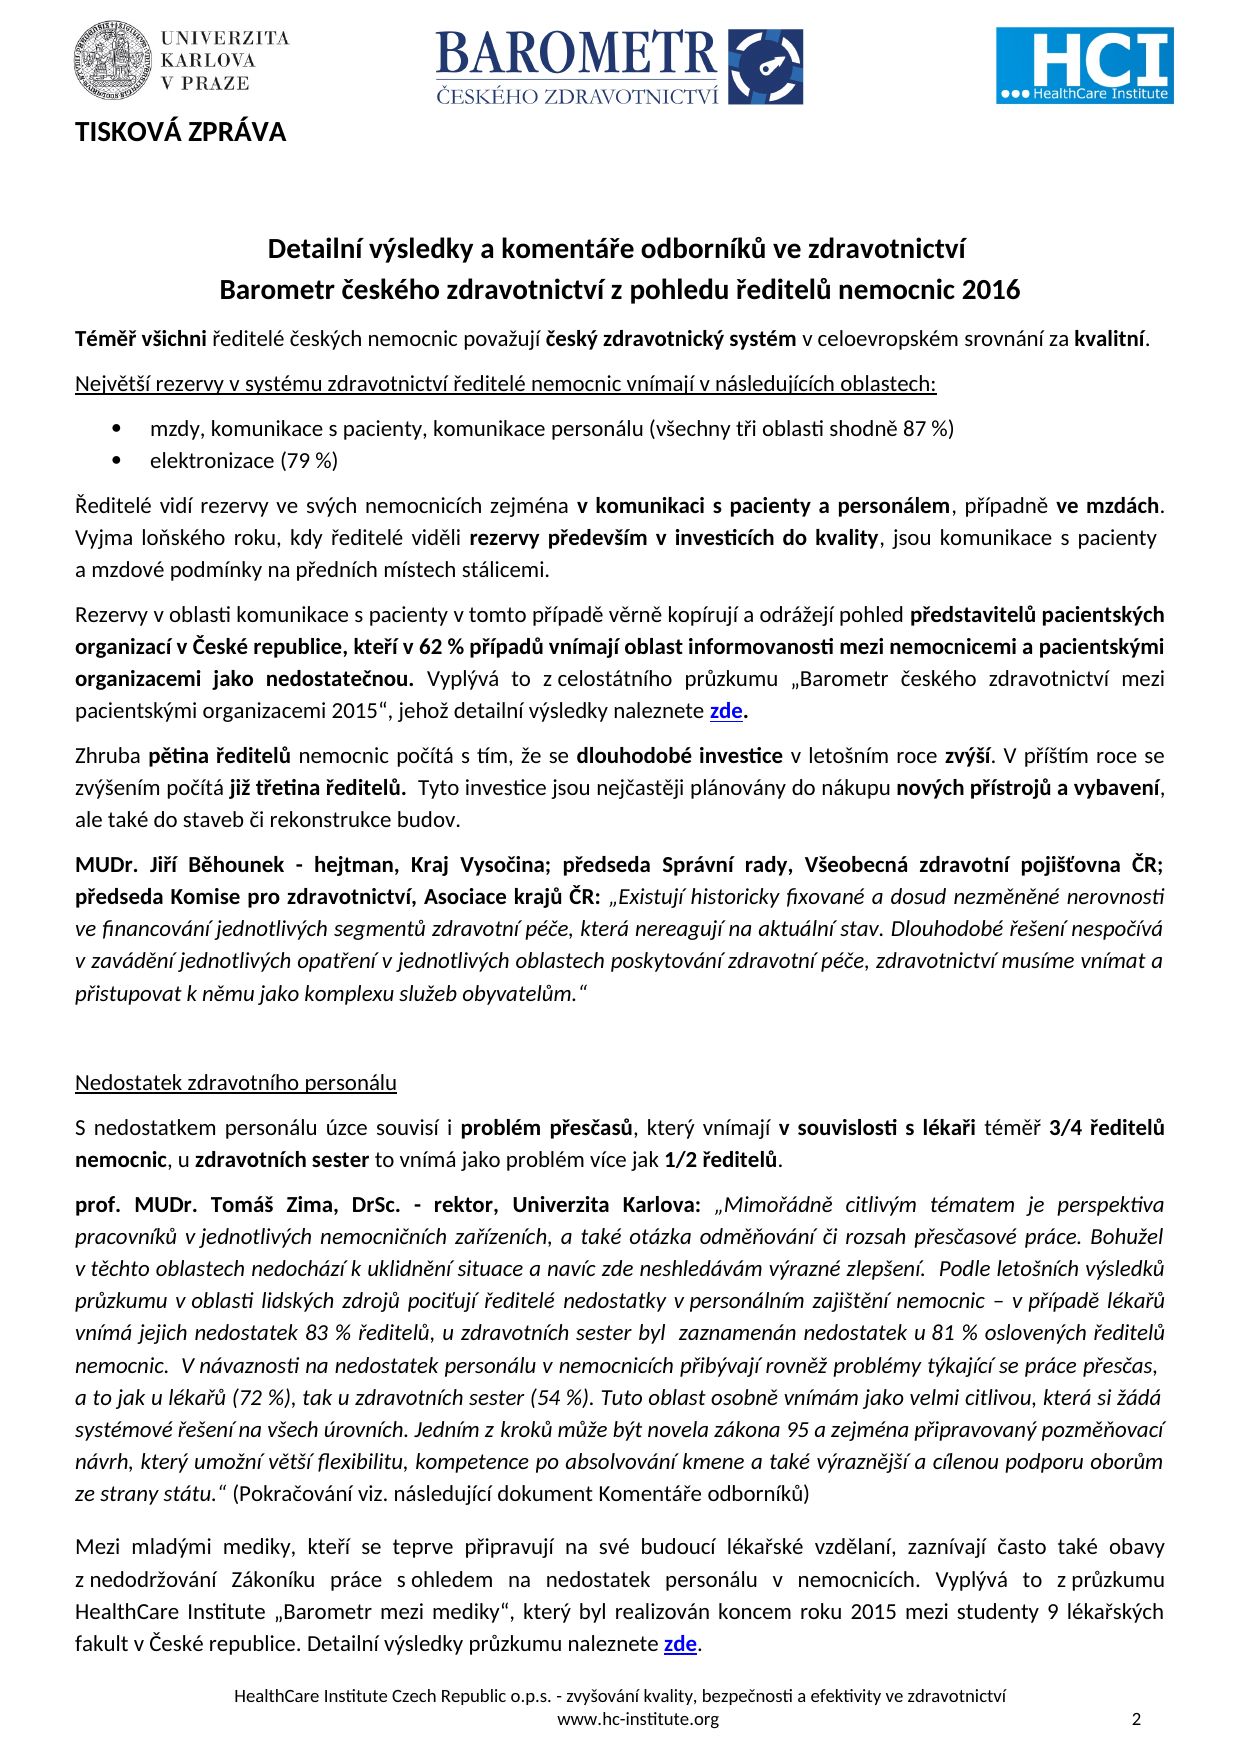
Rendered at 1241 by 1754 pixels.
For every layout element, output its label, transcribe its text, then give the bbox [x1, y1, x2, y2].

picture [993, 25, 1177, 107]
picture [67, 17, 293, 107]
text Téměř všichni ředitelé českých nemocnic považují český zdravotnický systém v celoevropském srovnání za kvalitní. [75, 324, 1165, 352]
text S nedostatkem personálu úzce souvisí i problém přesčasů, který vnímají v souvislosti s lékaři téměř 3/4 ředitelů nemocnic, u zdravotních sester to vnímá jako problém více jak 1/2 ředitelů. [75, 1113, 1165, 1173]
text MUDr. Jiří Běhounek - hejtman, Kraj Vysočina; předseda Správní rady, Všeobecná zdravotní pojišťovna ČR; předseda Komise pro zdravotnictví, Asociace krajů ČR: „Existují historicky fixované a dosud nezměněné nerovnosti ve financování jednotlivých segmentů zdravotní péče, která nereagují na aktuální stav. Dlouhodobé řešení nespočívá v zavádění jednotlivých opatření v jednotlivých oblastech poskytování zdravotní péče, zdravotnictví musíme vnímat a přistupovat k němu jako komplexu služeb obyvatelům.“ [75, 850, 1165, 1007]
text Rezervy v oblasti komunikace s pacienty v tomto případě věrně kopírují a odrážejí pohled představitelů pacientských organizací v České republice, kteří v 62 % případů vnímají oblast informovanosti mezi nemocnicemi a pacientskými organizacemi jako nedostatečnou. Vyplývá to z celostátního průzkumu „Barometr českého zdravotnictví mezi pacientskými organizacemi 2015“, jehož detailní výsledky naleznete zde. [75, 600, 1165, 724]
text Detailní výsledky a komentáře odborníků ve zdravotnictví Barometr českého zdravotnictví z pohledu ředitelů nemocnic 2016 [75, 230, 1165, 307]
text Mezi mladými mediky, kteří se teprve připravují na své budoucí lékařské vzdělaní, zaznívají často také obavy z nedodržování Zákoníku práce s ohledem na nedostatek personálu v nemocnicích. Vyplývá to z průzkumu HealthCare Institute „Barometr mezi mediky“, který byl realizován koncem roku 2015 mezi studenty 9 lékařských fakult v České republice. Detailní výsledky průzkumu naleznete zde. [75, 1532, 1165, 1657]
list elektronizace (79 %) [112, 446, 1165, 474]
text Největší rezervy v systému zdravotnictví ředitelé nemocnic vnímají v následujících oblastech: [75, 369, 1165, 397]
text Zhruba pětina ředitelů nemocnic počítá s tím, že se dlouhodobé investice v letošním roce zvýší. V příštím roce se zvýšením počítá již třetina ředitelů. Tyto investice jsou nejčastěji plánovány do nákupu nových přístrojů a vybavení, ale také do staveb či rekonstrukce budov. [75, 741, 1165, 833]
text Ředitelé vidí rezervy ve svých nemocnicích zejména v komunikaci s pacienty a personálem, případně ve mzdách. Vyjma loňského roku, kdy ředitelé viděli rezervy především v investicích do kvality, jsou komunikace s pacienty a mzdové podmínky na předních místech stálicemi. [75, 491, 1165, 583]
text Nedostatek zdravotního personálu [75, 1068, 1165, 1096]
text prof. MUDr. Tomáš Zima, DrSc. - rektor, Univerzita Karlova: „Mimořádně citlivým tématem je perspektiva pracovníků v jednotlivých nemocničních zařízeních, a také otázka odměňování či rozsah přesčasové práce. Bohužel v těchto oblastech nedochází k uklidnění situace a navíc zde neshledávám výrazné zlepšení. Podle letošních výsledků průzkumu v oblasti lidských zdrojů pociťují ředitelé nedostatky v personálním zajištění nemocnic – v případě lékařů vnímá jejich nedostatek 83 % ředitelů, u zdravotních sester byl zaznamenán nedostatek u 81 % oslovených ředitelů nemocnic. V návaznosti na nedostatek personálu v nemocnicích přibývají rovněž problémy týkající se práce přesčas, a to jak u lékařů (72 %), tak u zdravotních sester (54 %). Tuto oblast osobně vnímám jako velmi citlivou, která si žádá systémové řešení na všech úrovních. Jedním z kroků může být novela zákona 95 a zejména připravovaný pozměňovací návrh, který umožní větší flexibilitu, kompetence po absolvování kmene a také výraznější a cílenou podporu oborům ze strany státu.“ (Pokračování viz. následující dokument Komentáře odborníků) [75, 1190, 1165, 1507]
list mzdy, komunikace s pacienty, komunikace personálu (všechny tři oblasti shodně 87 %) [112, 414, 1165, 442]
picture [408, 6, 832, 127]
